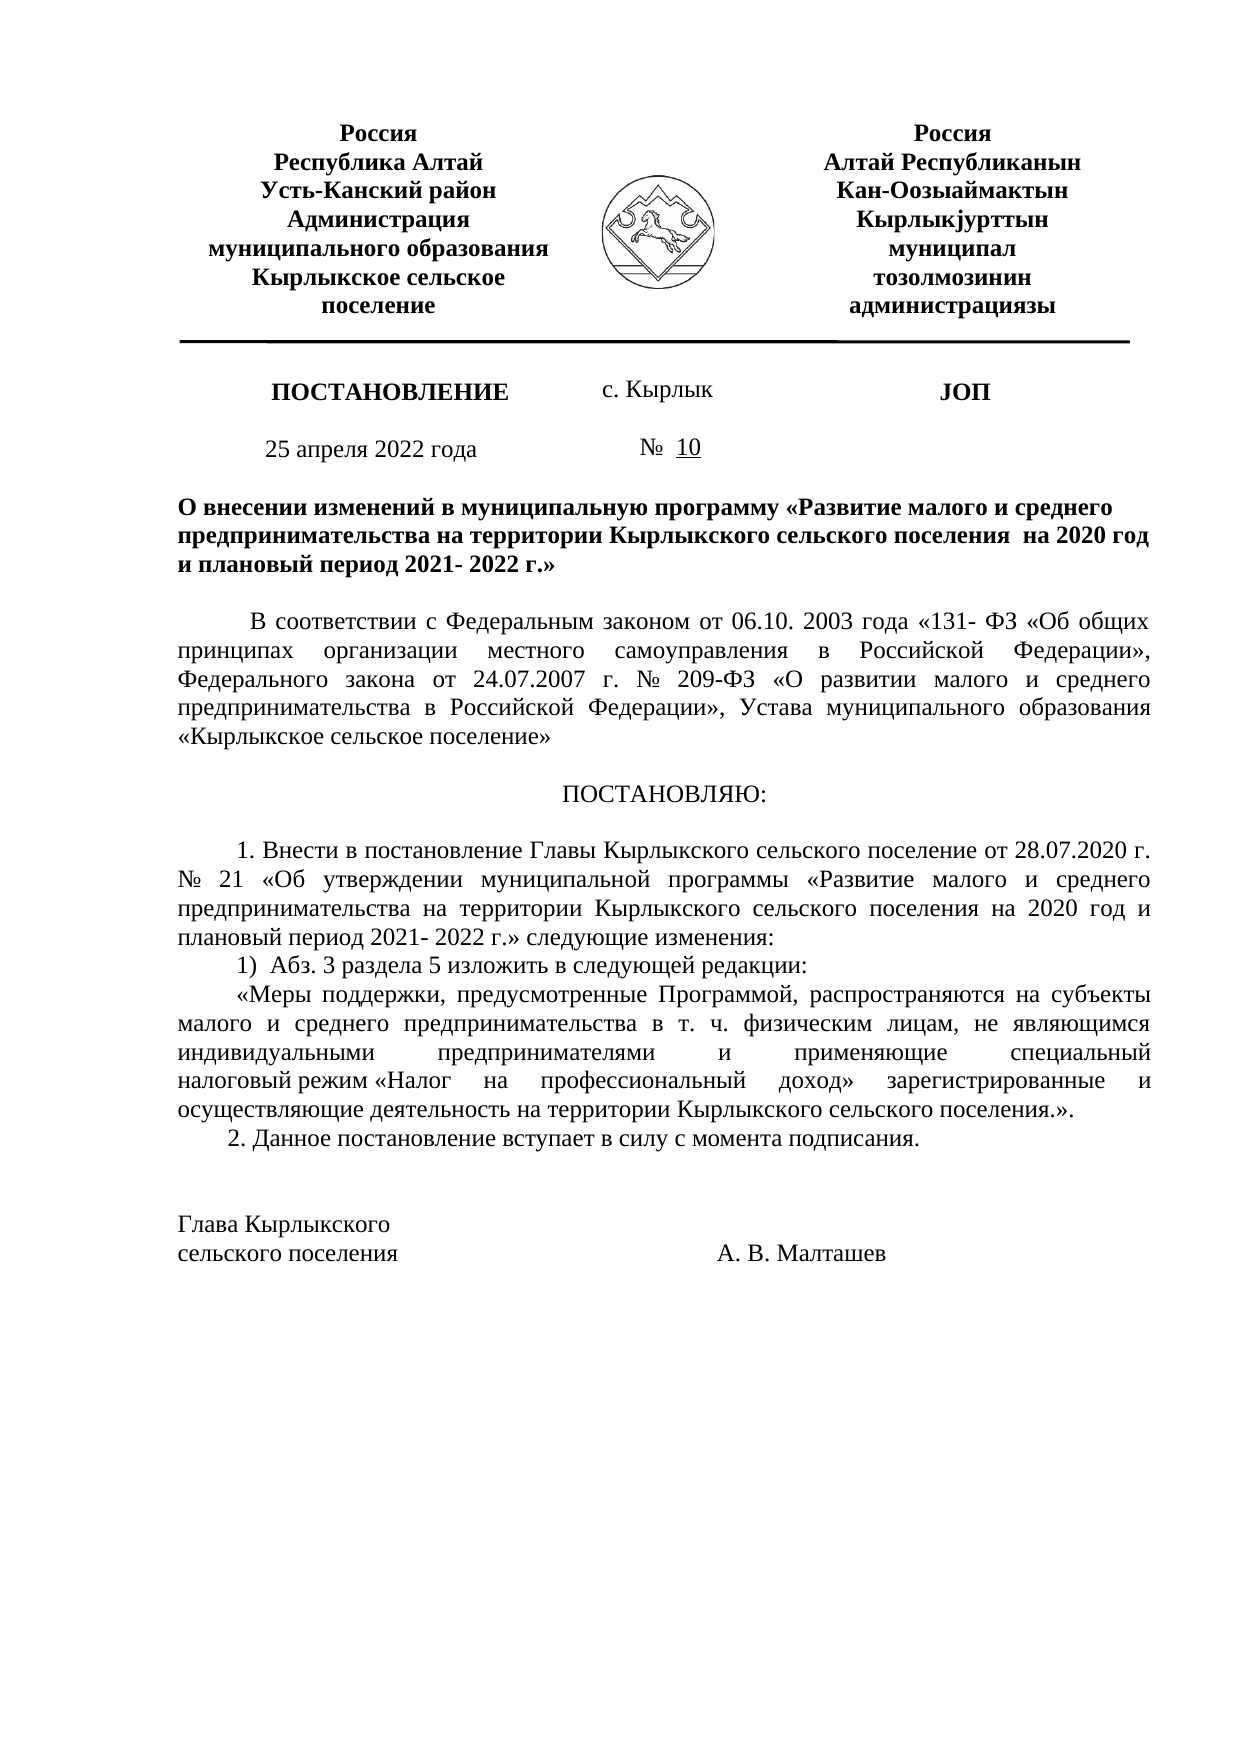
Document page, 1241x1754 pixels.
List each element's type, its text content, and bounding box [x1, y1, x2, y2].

text О внесении изменений в муниципальную программу «Развитие малого и среднего предпринимательства на территории Кырлыкского сельского поселения на 2020 год и плановый период 2021- 2022 г.» [177, 492, 1152, 578]
text В соответствии с Федеральным законом от 06.10. 2003 года «131- ФЗ «Об общих принципах организации местного самоуправления в Российской Федерации», Федерального закона от 24.07.2007 г. № 209-ФЗ «О развитии малого и среднего предпринимательства в Российской Федерации», Устава муниципального образования «Кырлыкское сельское поселение» [177, 606, 1152, 750]
text Глава Кырлыкского [177, 1209, 1152, 1238]
table_header Россия Республика Алтай Усть-Канский район Администрация муниципального образования Кырлыкское сельское поселение ПОСТАНОВЛЕНИЕ 25 апреля 2022 года [166, 118, 591, 492]
table_header Россия Алтай Республиканын Кан-Оозыаймактын Кырлыкjурттын муниципал тозолмозинин администрациязы JОП [753, 118, 1152, 492]
subtitle 2. Данное постановление вступает в силу с момента подписания. [177, 1123, 1152, 1152]
text «Меры поддержки, предусмотренные Программой, распространяются на субъекты малого и среднего предпринимательства в т. ч. физическим лицам, не являющимся индивидуальными предпринимателями и применяющие специальный налоговый режим «Налог на профессиональный доход» зарегистрированные и осуществляющие деятельность на территории Кырлыкского сельского поселения.». [177, 979, 1152, 1123]
table_header с. Кырлык № 10 [591, 344, 753, 492]
picture [601, 175, 715, 289]
table_header с. Кырлык № 10 [591, 118, 753, 340]
text 1. Внести в постановление Главы Кырлыкского сельского поселение от 28.07.2020 г. № 21 «Об утверждении муниципальной программы «Развитие малого и среднего предпринимательства на территории Кырлыкского сельского поселения на 2020 год и плановый период 2021- 2022 г.» следующие изменения: [177, 835, 1152, 950]
text сельского поселения А. В. Малташев [177, 1238, 1152, 1267]
text 1) Абз. 3 раздела 5 изложить в следующей редакции: [177, 950, 1152, 979]
text ПОСТАНОВЛЯЮ: [177, 779, 1152, 807]
